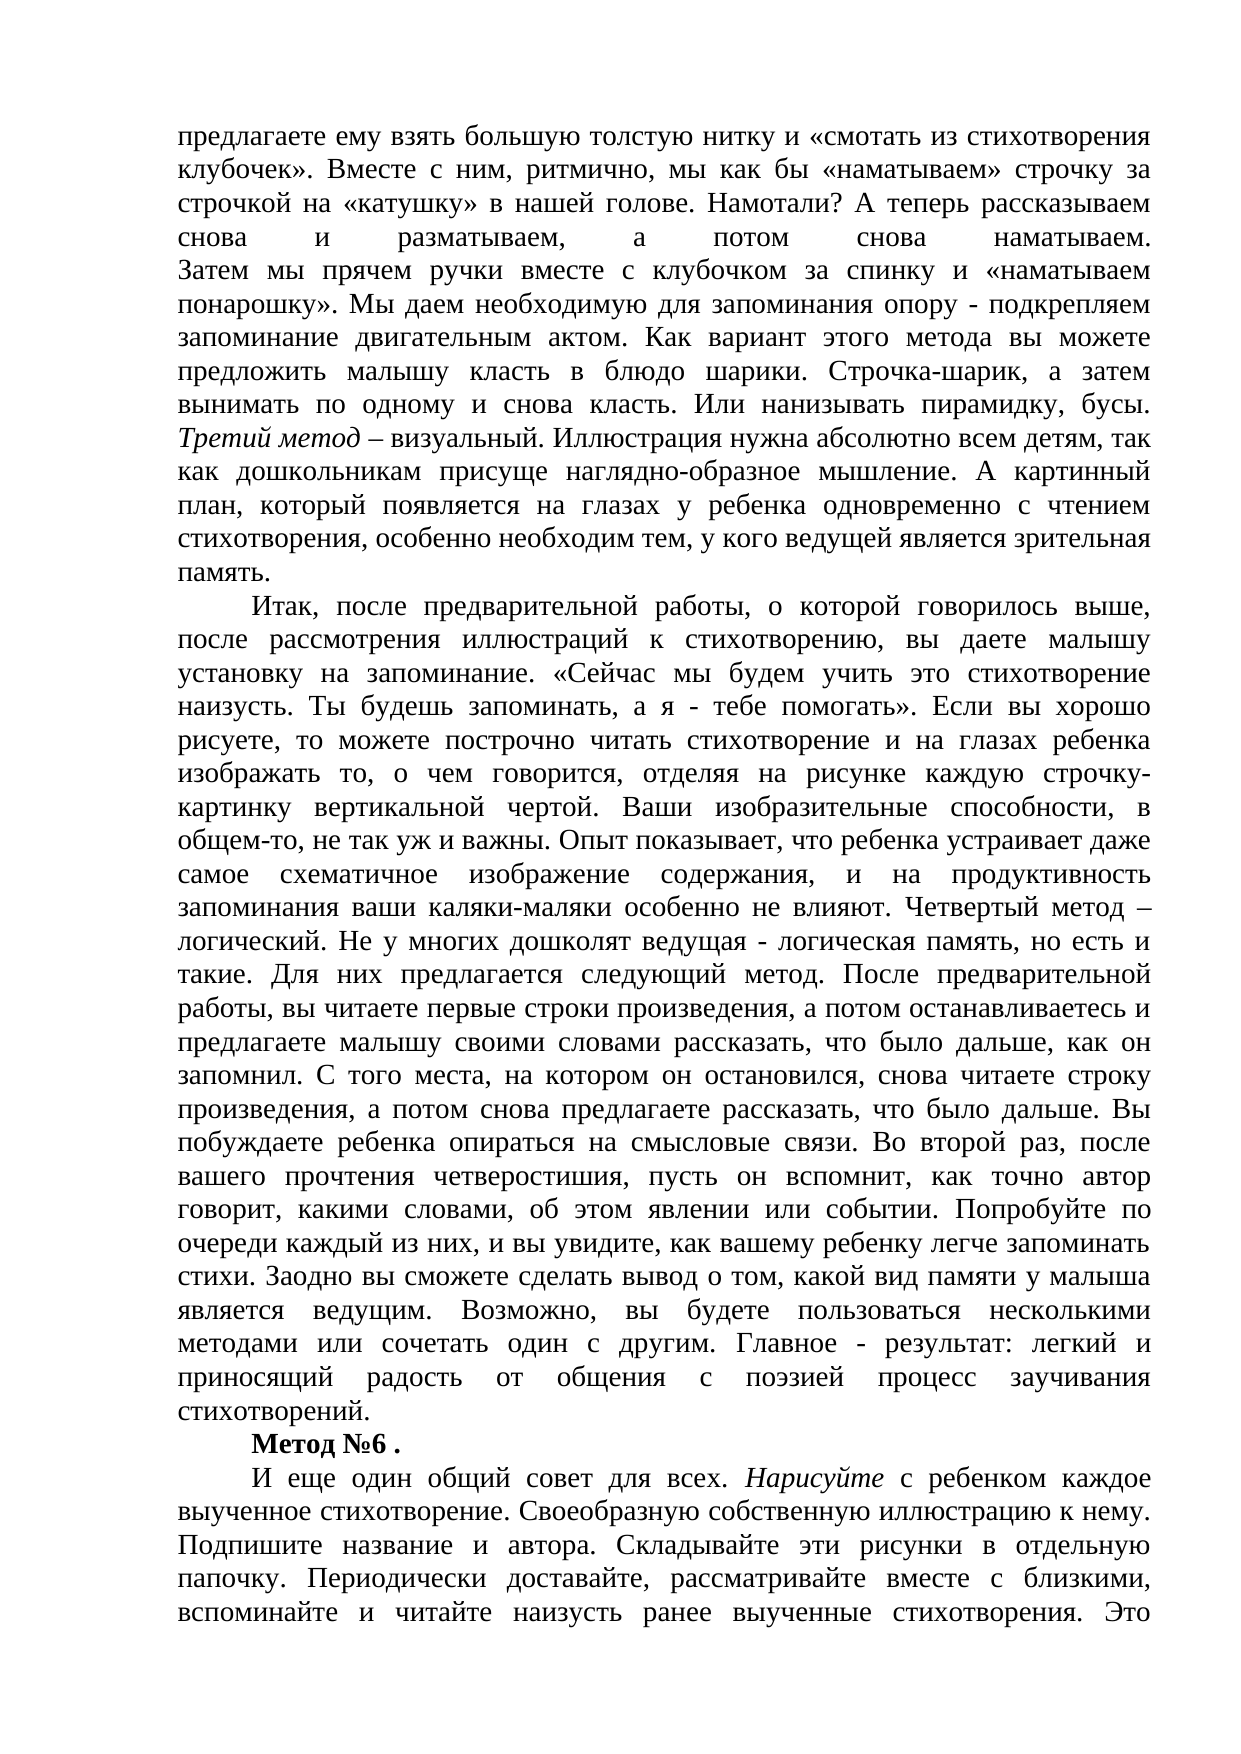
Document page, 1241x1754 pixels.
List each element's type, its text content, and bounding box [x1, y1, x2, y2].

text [177, 118, 1152, 588]
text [177, 1460, 1152, 1627]
text Итак, после предварительной работы, о которой говорилось выше, после рассмотрения иллюстраций к стихотворению, вы даете малышу установку на запоминание. «Сейчас мы будем учить это стихотворение наизусть. Ты будешь запоминать, а я - тебе помогать». Если вы хорошо рисуете, то можете построчно читать стихотворение и на глазах ребенка изображать то, о чем говорится, отделяя на рисунке каждую строчку-картинку вертикальной чертой. Ваши изобразительные способности, в общем-то, не так уж и важны. Опыт показывает, что ребенка устраивает даже самое схематичное изображение содержания, и на продуктивность запоминания ваши каляки-маляки особенно не влияют. Четвертый метод – логический. Не у многих дошколят ведущая - логическая память, но есть и такие. Для них предлагается следующий метод. После предварительной работы, вы читаете первые строки произведения, а потом останавливаетесь и предлагаете малышу своими словами рассказать, что было дальше, как он запомнил. С того места, на котором он остановился, снова читаете строку произведения, а потом снова предлагаете рассказать, что было дальше. Вы побуждаете ребенка опираться на смысловые связи. Во второй раз, после вашего прочтения четверостишия, пусть он вспомнит, как точно автор говорит, какими словами, об этом явлении или событии. Попробуйте по очереди каждый из них, и вы увидите, как вашему ребенку легче запоминать стихи. Заодно вы сможете сделать вывод о том, какой вид памяти у малыша является ведущим. Возможно, вы будете пользоваться несколькими методами или сочетать один с другим. Главное - результат: легкий и приносящий радость от общения с поэзией процесс заучивания стихотворений. [177, 588, 1152, 1426]
text Метод №6 . [177, 1426, 1152, 1460]
